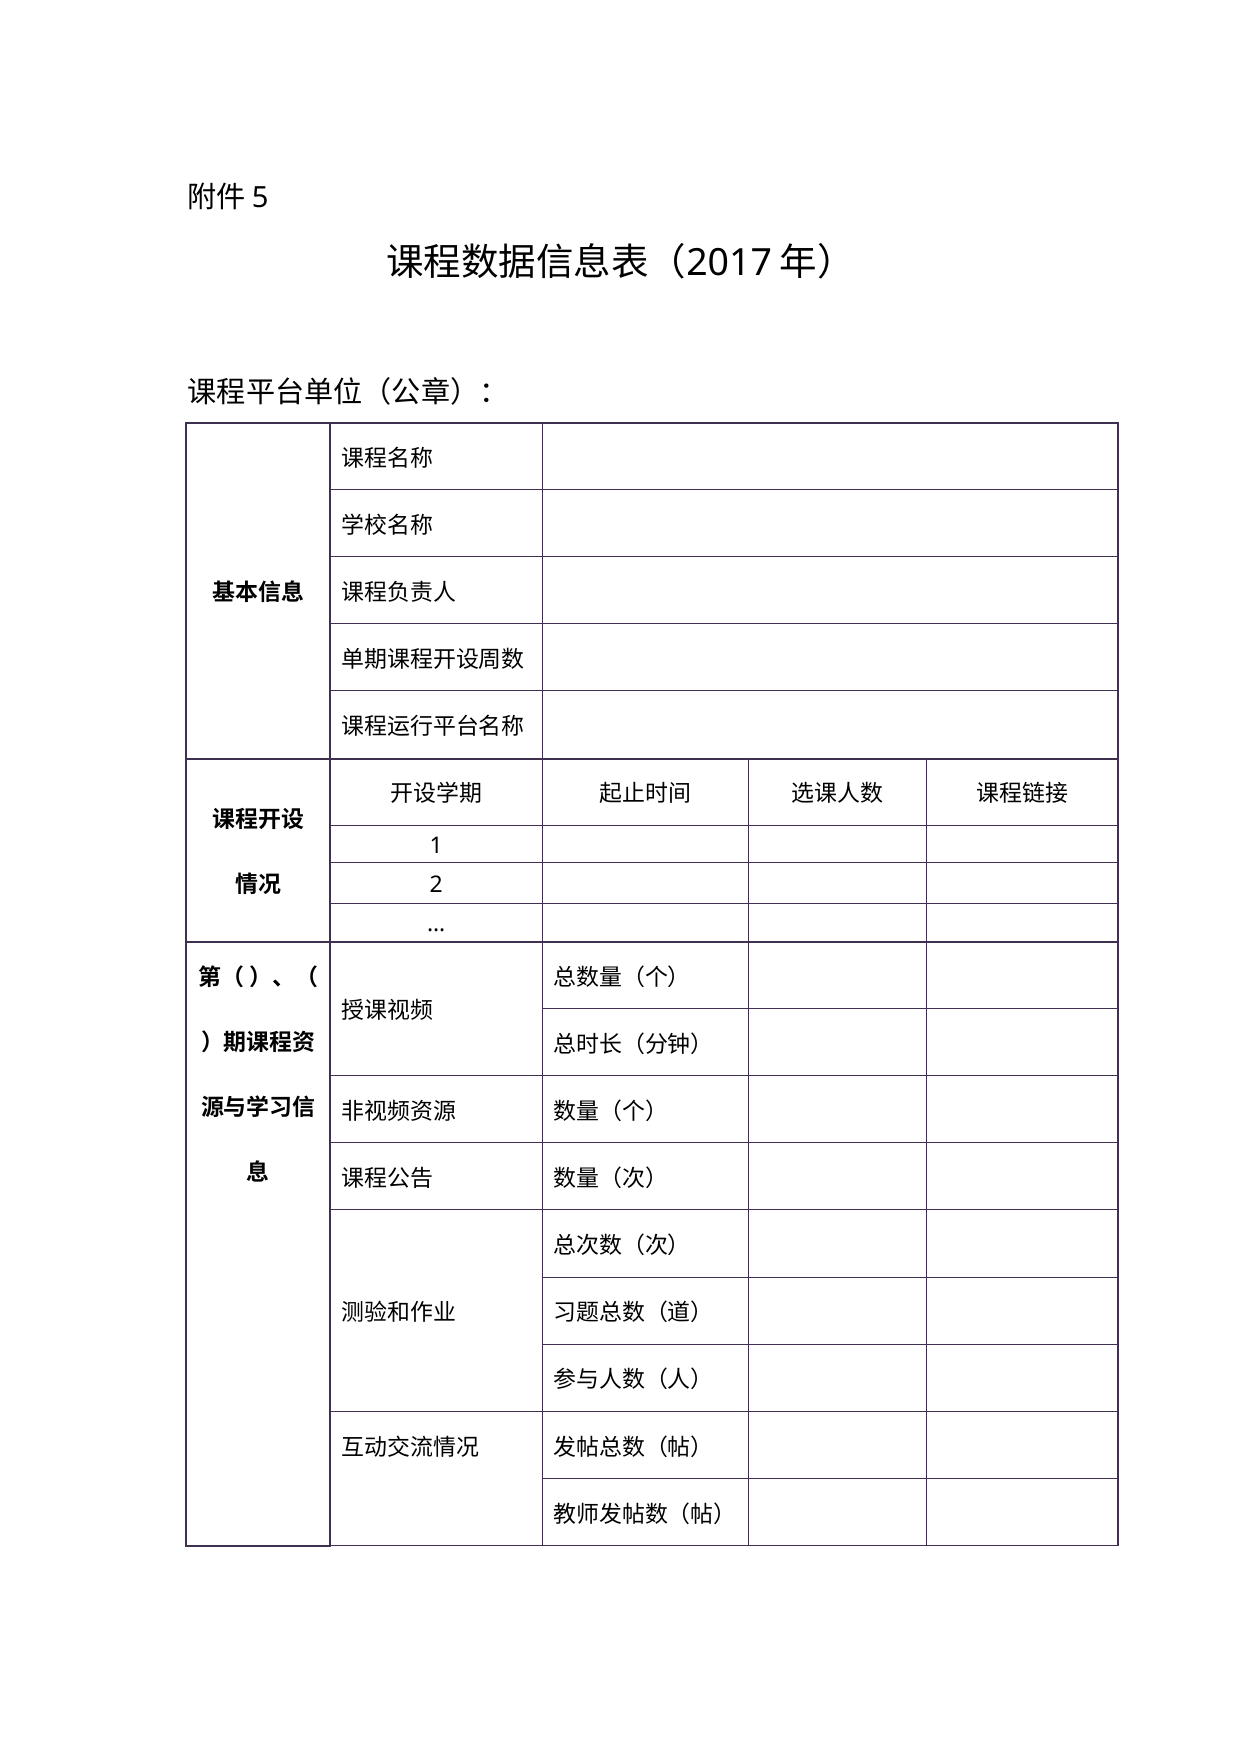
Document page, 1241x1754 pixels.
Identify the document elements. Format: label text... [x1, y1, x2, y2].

table_cell 习题总数（道） [543, 1278, 748, 1343]
table_cell [927, 826, 1117, 862]
table_cell 课程链接 [927, 760, 1117, 824]
table_header [543, 424, 1117, 489]
table_cell [749, 1076, 926, 1142]
table_cell 1 [331, 826, 542, 862]
table_cell [927, 1345, 1117, 1411]
text 课程平台单位（公章）： [187, 357, 1053, 422]
table_cell 起止时间 [543, 760, 748, 824]
table_header 基本信息 [187, 424, 329, 757]
table_cell [543, 624, 1117, 690]
table_cell 第（ ）、（ ）期课程资源与学习信息 [187, 943, 329, 1545]
table_cell [543, 863, 748, 903]
table_cell [927, 943, 1117, 1008]
table_cell 课程公告 [331, 1143, 542, 1209]
table_cell 发帖总数（帖） [543, 1412, 748, 1478]
table_cell 课程负责人 [331, 557, 542, 623]
table_cell 非视频资源 [331, 1076, 542, 1142]
table_cell [927, 863, 1117, 903]
table_cell 选课人数 [749, 760, 926, 824]
table_cell [543, 490, 1117, 556]
table_cell 2 [331, 863, 542, 903]
table_cell [749, 863, 926, 903]
table_cell [927, 1210, 1117, 1276]
table_cell 授课视频 [331, 943, 542, 1075]
table_cell [749, 1210, 926, 1276]
text 课程数据信息表（2017年） [187, 227, 1053, 292]
table_cell … [331, 904, 542, 941]
table_cell 学校名称 [331, 490, 542, 556]
table_cell 测验和作业 [331, 1210, 542, 1411]
table_cell 参与人数（人） [543, 1345, 748, 1411]
table_cell 互动交流情况 [331, 1412, 542, 1545]
table_cell [543, 904, 748, 941]
table_cell 总次数（次） [543, 1210, 748, 1276]
table_cell 单期课程开设周数 [331, 624, 542, 690]
table_cell [749, 1143, 926, 1209]
table_cell [927, 904, 1117, 941]
table_cell [749, 1009, 926, 1075]
table_cell [927, 1412, 1117, 1478]
table_cell [749, 1278, 926, 1343]
table_cell 总时长（分钟） [543, 1009, 748, 1075]
table_cell 课程运行平台名称 [331, 691, 542, 757]
table_cell [927, 1143, 1117, 1209]
table_cell 总数量（个） [543, 943, 748, 1008]
table_cell [543, 691, 1117, 757]
table_cell [543, 826, 748, 862]
table_cell 数量（个） [543, 1076, 748, 1142]
table_cell [749, 904, 926, 941]
table_cell [927, 1278, 1117, 1343]
table_cell [749, 1479, 926, 1545]
table_cell 课程开设 情况 [187, 760, 329, 941]
table_cell [749, 826, 926, 862]
table_header 课程名称 [331, 424, 542, 489]
table_cell [927, 1009, 1117, 1075]
table_cell [749, 1412, 926, 1478]
text 附件5 [187, 162, 1053, 227]
table_cell [749, 1345, 926, 1411]
table_cell 开设学期 [331, 760, 542, 824]
table_cell [543, 557, 1117, 623]
table_cell [927, 1479, 1117, 1545]
table_cell [749, 943, 926, 1008]
table_cell [927, 1076, 1117, 1142]
table_cell 数量（次） [543, 1143, 748, 1209]
table_cell 教师发帖数（帖） [543, 1479, 748, 1545]
